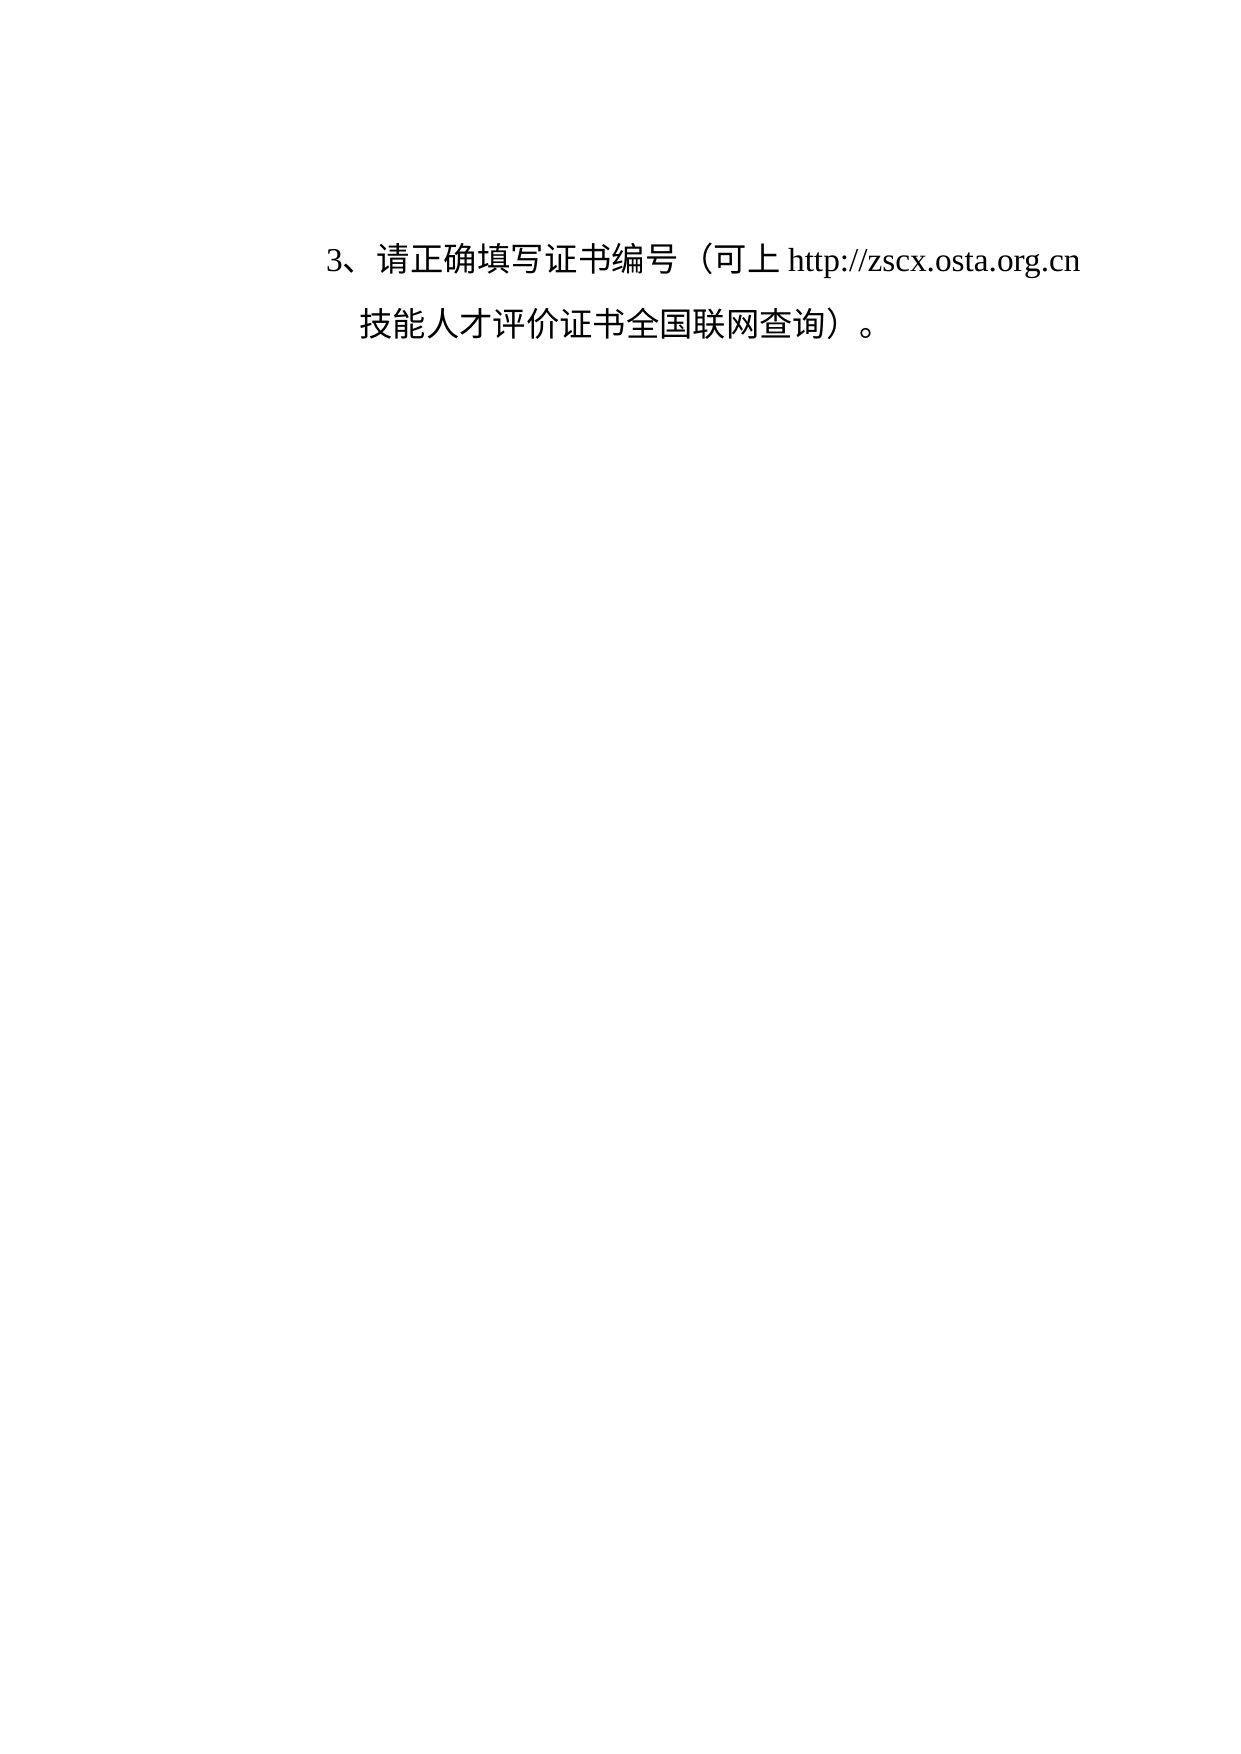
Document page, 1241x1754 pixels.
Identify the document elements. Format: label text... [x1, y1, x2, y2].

text 3、请正确填写证书编号（可上http://zscx.osta.org.cn技能人才评价证书全国联网查询）。 [326, 224, 1081, 354]
